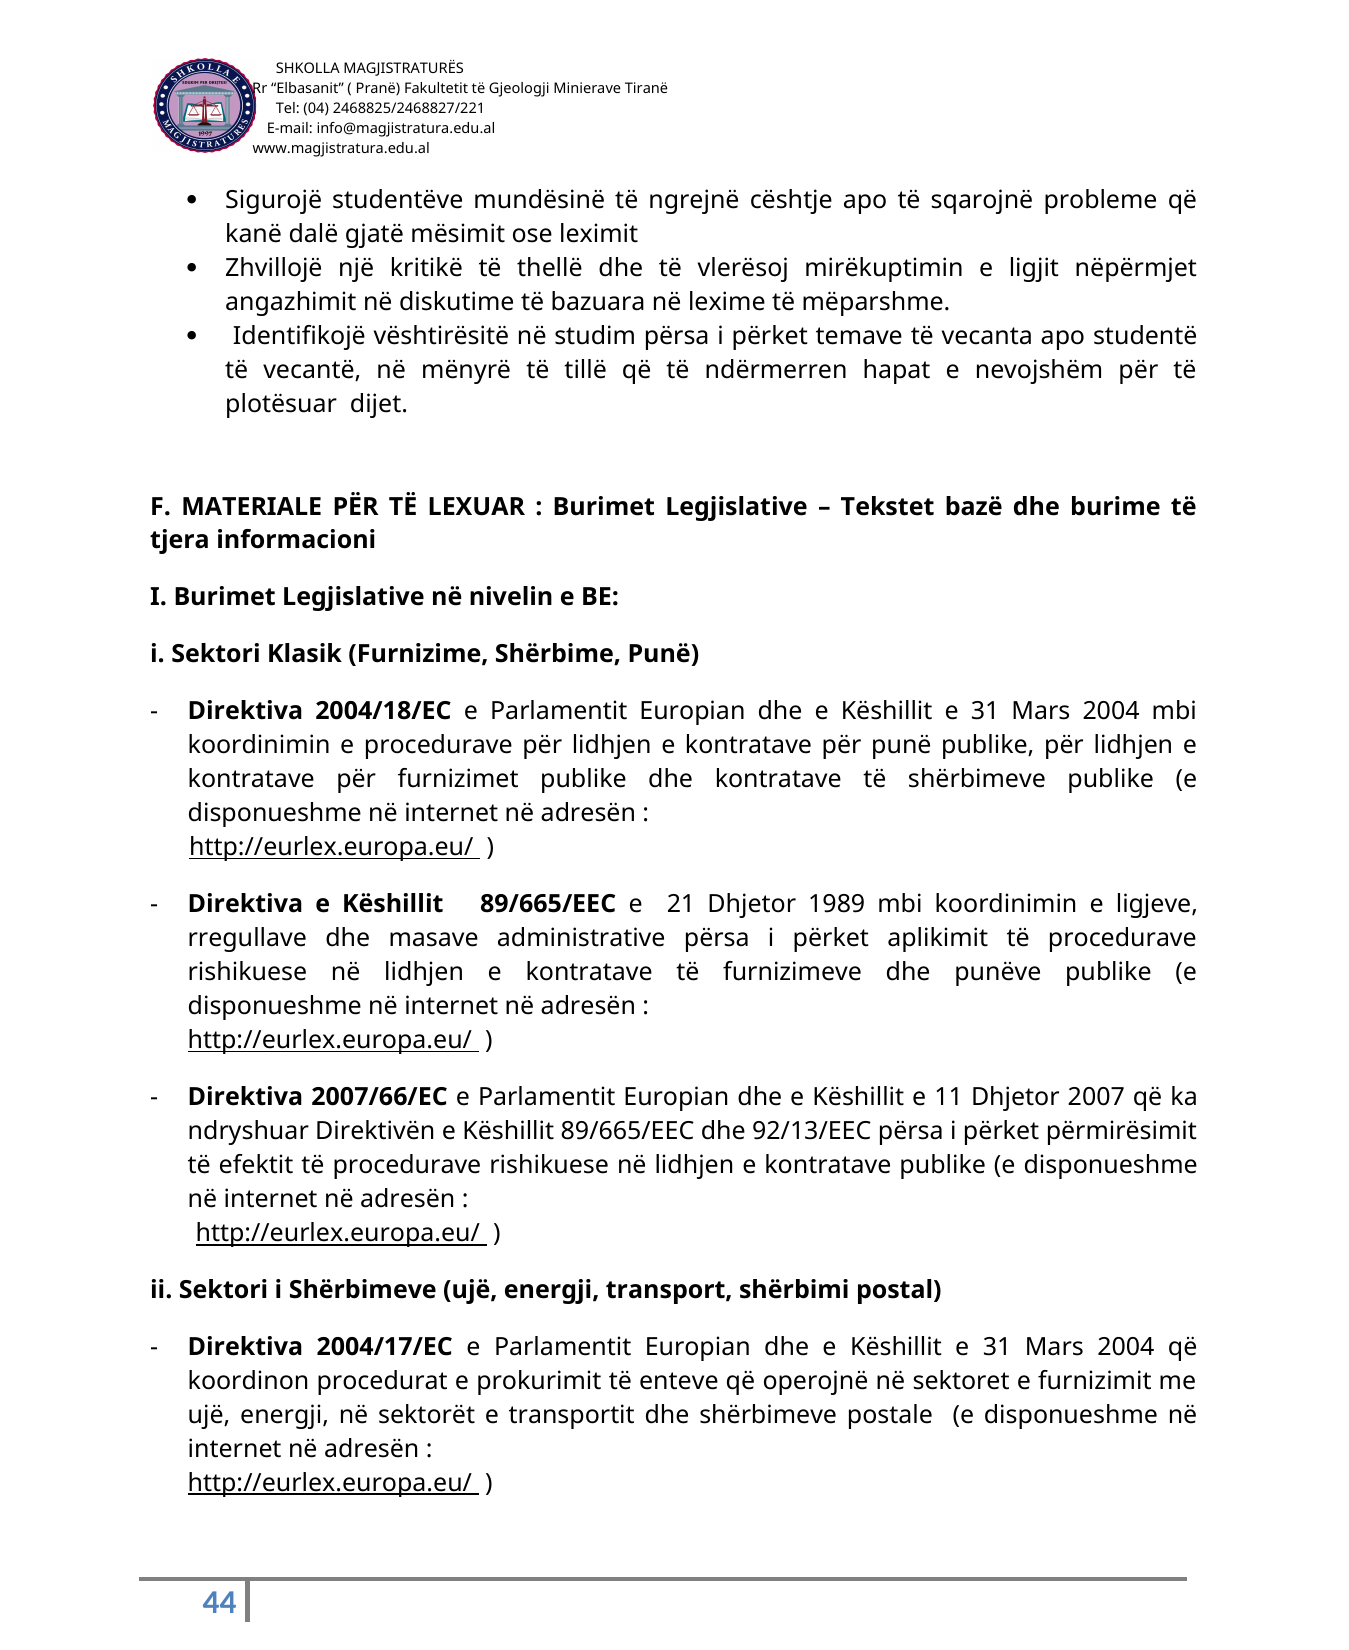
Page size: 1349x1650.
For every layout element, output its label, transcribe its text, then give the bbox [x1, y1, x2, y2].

list Direktiva 2004/18/EC e Parlamentit Europian dhe e Këshillit e 31 Mars 2004 mbi koordinimin e procedurave për lidhjen e kontratave për punë publike, për lidhjen e kontratave për furnizimet publike dhe kontratave të shërbimeve publike (e disponueshme në internet në adresën : [150, 692, 1198, 829]
text http://eurlex.europa.eu/ ) [150, 829, 1198, 863]
text F. MATERIALE PËR TË LEXUAR : Burimet Legjislative – Tekstet bazë dhe burime të tjera informacioni [150, 488, 1198, 556]
list Zhvillojë një kritikë të thellë dhe të vlerësoj mirëkuptimin e ligjit nëpërmjet angazhimit në diskutime të bazuara në lexime të mëparshme. [187, 250, 1198, 318]
text http://eurlex.europa.eu/ ) [187, 1464, 1198, 1499]
picture [153, 58, 257, 153]
text ii. Sektori i Shërbimeve (ujë, energji, transport, shërbimi postal) [150, 1272, 1198, 1306]
text http://eurlex.europa.eu/ ) [187, 1022, 1198, 1056]
list Direktiva e Këshillit 89/665/EEC e 21 Dhjetor 1989 mbi koordinimin e ligjeve, rregullave dhe masave administrative përsa i përket aplikimit të procedurave rishikuese në lidhjen e kontratave të furnizimeve dhe punëve publike (e disponueshme në internet në adresën : [150, 886, 1198, 1022]
text i. Sektori Klasik (Furnizime, Shërbime, Punë) [150, 636, 1198, 670]
list Identifikojë vështirësitë në studim përsa i përket temave të vecanta apo studentë të vecantë, në mënyrë të tillë që të ndërmerren hapat e nevojshëm për të plotësuar dijet. [187, 318, 1198, 420]
text I. Burimet Legjislative në nivelin e BE: [150, 579, 1198, 613]
list Direktiva 2007/66/EC e Parlamentit Europian dhe e Këshillit e 11 Dhjetor 2007 që ka ndryshuar Direktivën e Këshillit 89/665/EEC dhe 92/13/EEC përsa i përket përmirësimit të efektit të procedurave rishikuese në lidhjen e kontratave publike (e disponueshme në internet në adresën : [150, 1078, 1198, 1215]
list Direktiva 2004/17/EC e Parlamentit Europian dhe e Këshillit e 31 Mars 2004 që koordinon procedurat e prokurimit të enteve që operojnë në sektoret e furnizimit me ujë, energji, në sektorët e transportit dhe shërbimeve postale (e disponueshme në internet në adresën : [150, 1328, 1198, 1464]
list Sigurojë studentëve mundësinë të ngrejnë cështje apo të sqarojnë probleme që kanë dalë gjatë mësimit ose leximit [187, 182, 1198, 250]
text http://eurlex.europa.eu/ ) [150, 1215, 1198, 1249]
